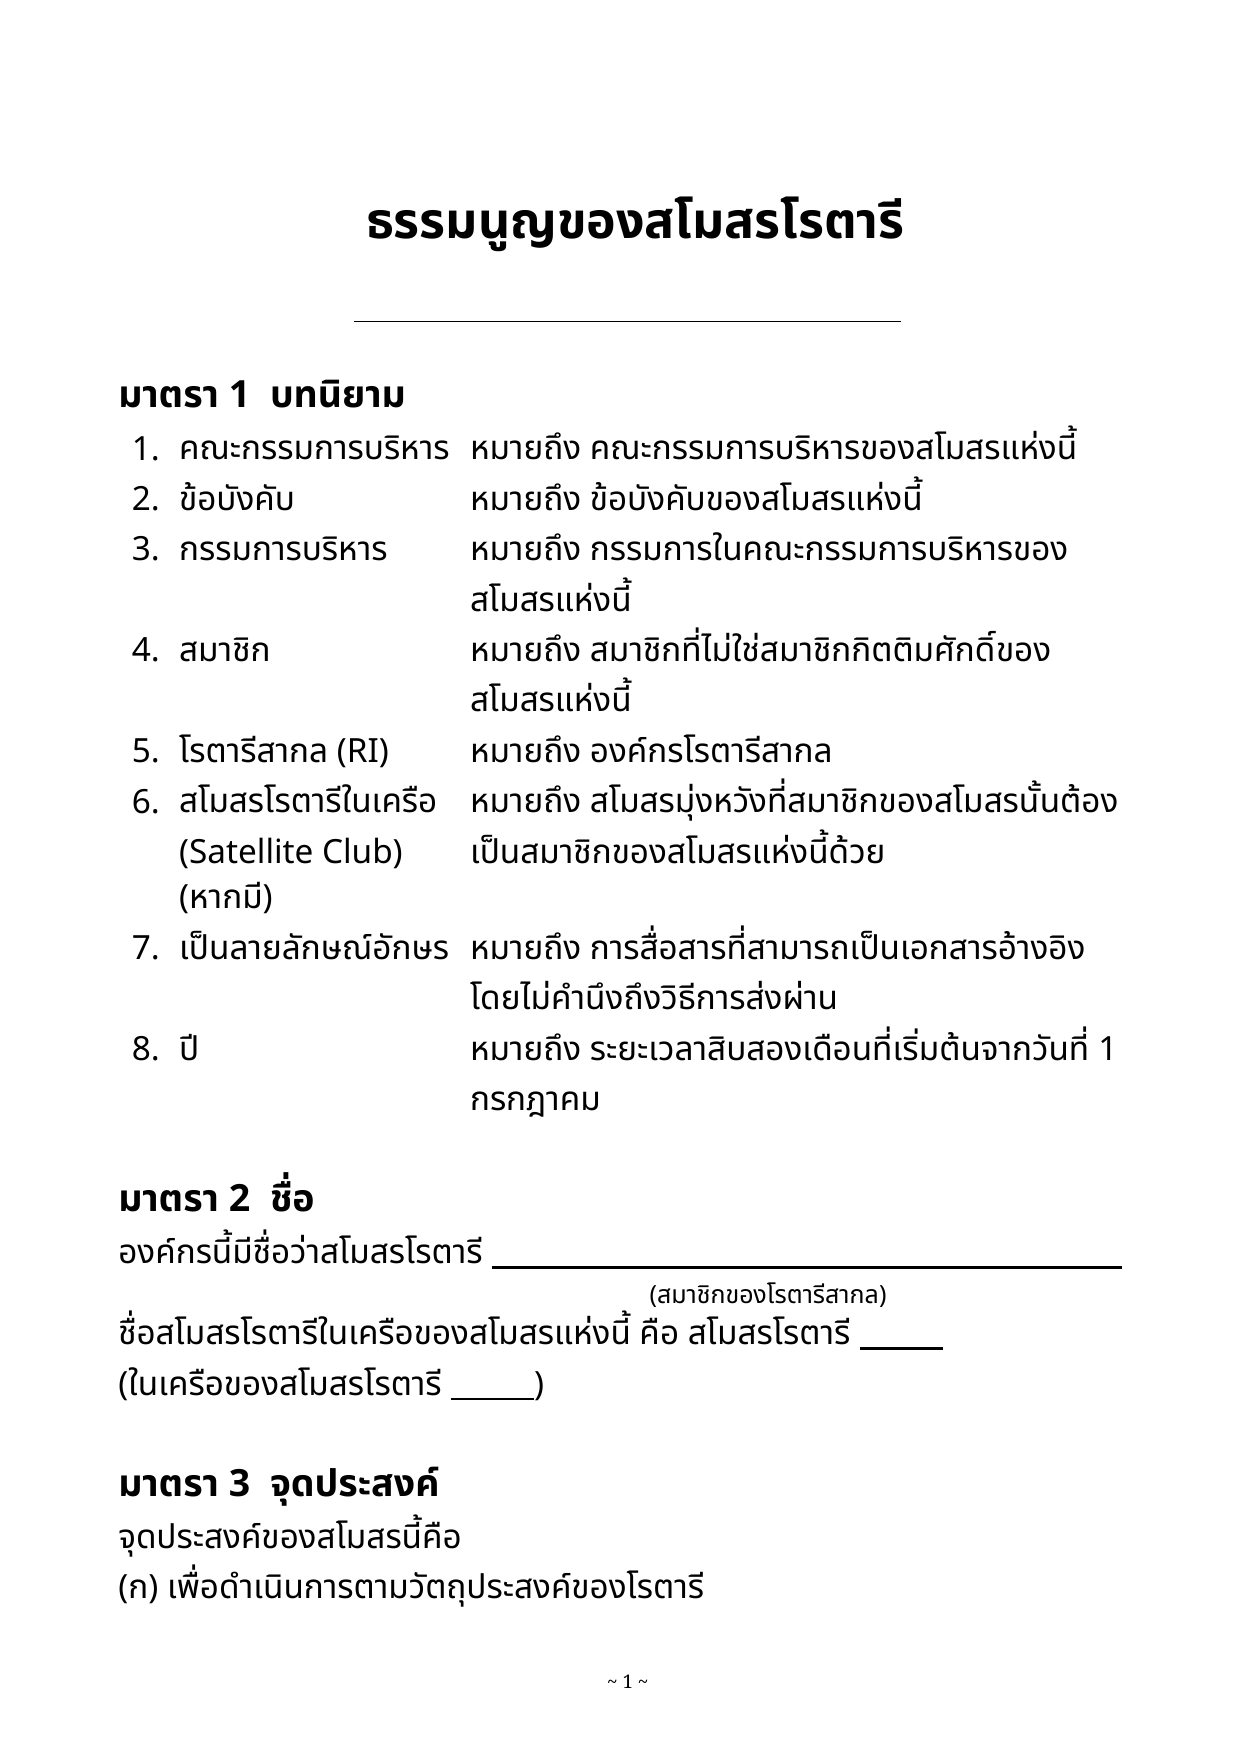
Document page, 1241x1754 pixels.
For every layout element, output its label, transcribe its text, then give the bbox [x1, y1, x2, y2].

text มาตรา 3 จุดประสงค์ [118, 1456, 1137, 1513]
text ธรรมนูญของสโมสรโรตารี [118, 184, 1137, 252]
text (ก) เพื่อดำเนินการตามวัตถุประสงค์ของโรตารี [118, 1563, 1137, 1614]
table_cell เป็นลายลักษณ์อักษร [173, 924, 464, 1025]
table_cell ข้อบังคับ [173, 475, 464, 525]
table_cell สมาชิก [173, 626, 464, 727]
table_cell โรตารีสากล (RI) [173, 727, 464, 777]
table_cell 6. [118, 778, 173, 924]
table_header หมายถึง คณะกรรมการบริหารของสโมสรแห่งนี้ [464, 424, 1137, 475]
table_cell 7. [118, 924, 173, 1025]
text องค์กรนี้มีชื่อว่าสโมสรโรตารี [118, 1228, 1137, 1279]
table_cell 4. [118, 626, 173, 727]
table_cell หมายถึง ข้อบังคับของสโมสรแห่งนี้ [464, 475, 1137, 525]
table_cell หมายถึง กรรมการในคณะกรรมการบริหารของสโมสรแห่งนี้ [464, 525, 1137, 626]
text (ในเครือของสโมสรโรตารี ) [118, 1360, 1137, 1410]
table_cell 5. [118, 727, 173, 777]
table_cell 8. [118, 1025, 173, 1126]
table_cell 2. [118, 475, 173, 525]
table_cell หมายถึง สโมสรมุ่งหวังที่สมาชิกของสโมสรนั้นต้องเป็นสมาชิกของสโมสรแห่งนี้ด้วย [464, 778, 1137, 924]
text (สมาชิกของโรตารีสากล) [118, 1279, 1137, 1309]
text มาตรา 2 ชื่อ [118, 1171, 1137, 1228]
table_cell หมายถึง องค์กรโรตารีสากล [464, 727, 1137, 777]
table_header คณะกรรมการบริหาร [173, 424, 464, 475]
table_cell 3. [118, 525, 173, 626]
table_cell หมายถึง ระยะเวลาสิบสองเดือนที่เริ่มต้นจากวันที่ 1 กรกฎาคม [464, 1025, 1137, 1126]
text จุดประสงค์ของสโมสรนี้คือ [118, 1513, 1137, 1563]
table_header 1. [118, 424, 173, 475]
text มาตรา 1 บทนิยาม [118, 367, 1137, 424]
table_cell สโมสรโรตารีในเครือ (Satellite Club) (หากมี) [173, 778, 464, 924]
table_cell หมายถึง การสื่อสารที่สามารถเป็นเอกสารอ้างอิง โดยไม่คำนึงถึงวิธีการส่งผ่าน [464, 924, 1137, 1025]
table_cell ปี [173, 1025, 464, 1126]
text ชื่อสโมสรโรตารีในเครือของสโมสรแห่งนี้ คือ สโมสรโรตารี [118, 1309, 1137, 1360]
table_cell กรรมการบริหาร [173, 525, 464, 626]
table_cell หมายถึง สมาชิกที่ไม่ใช่สมาชิกกิตติมศักดิ์ของสโมสรแห่งนี้ [464, 626, 1137, 727]
